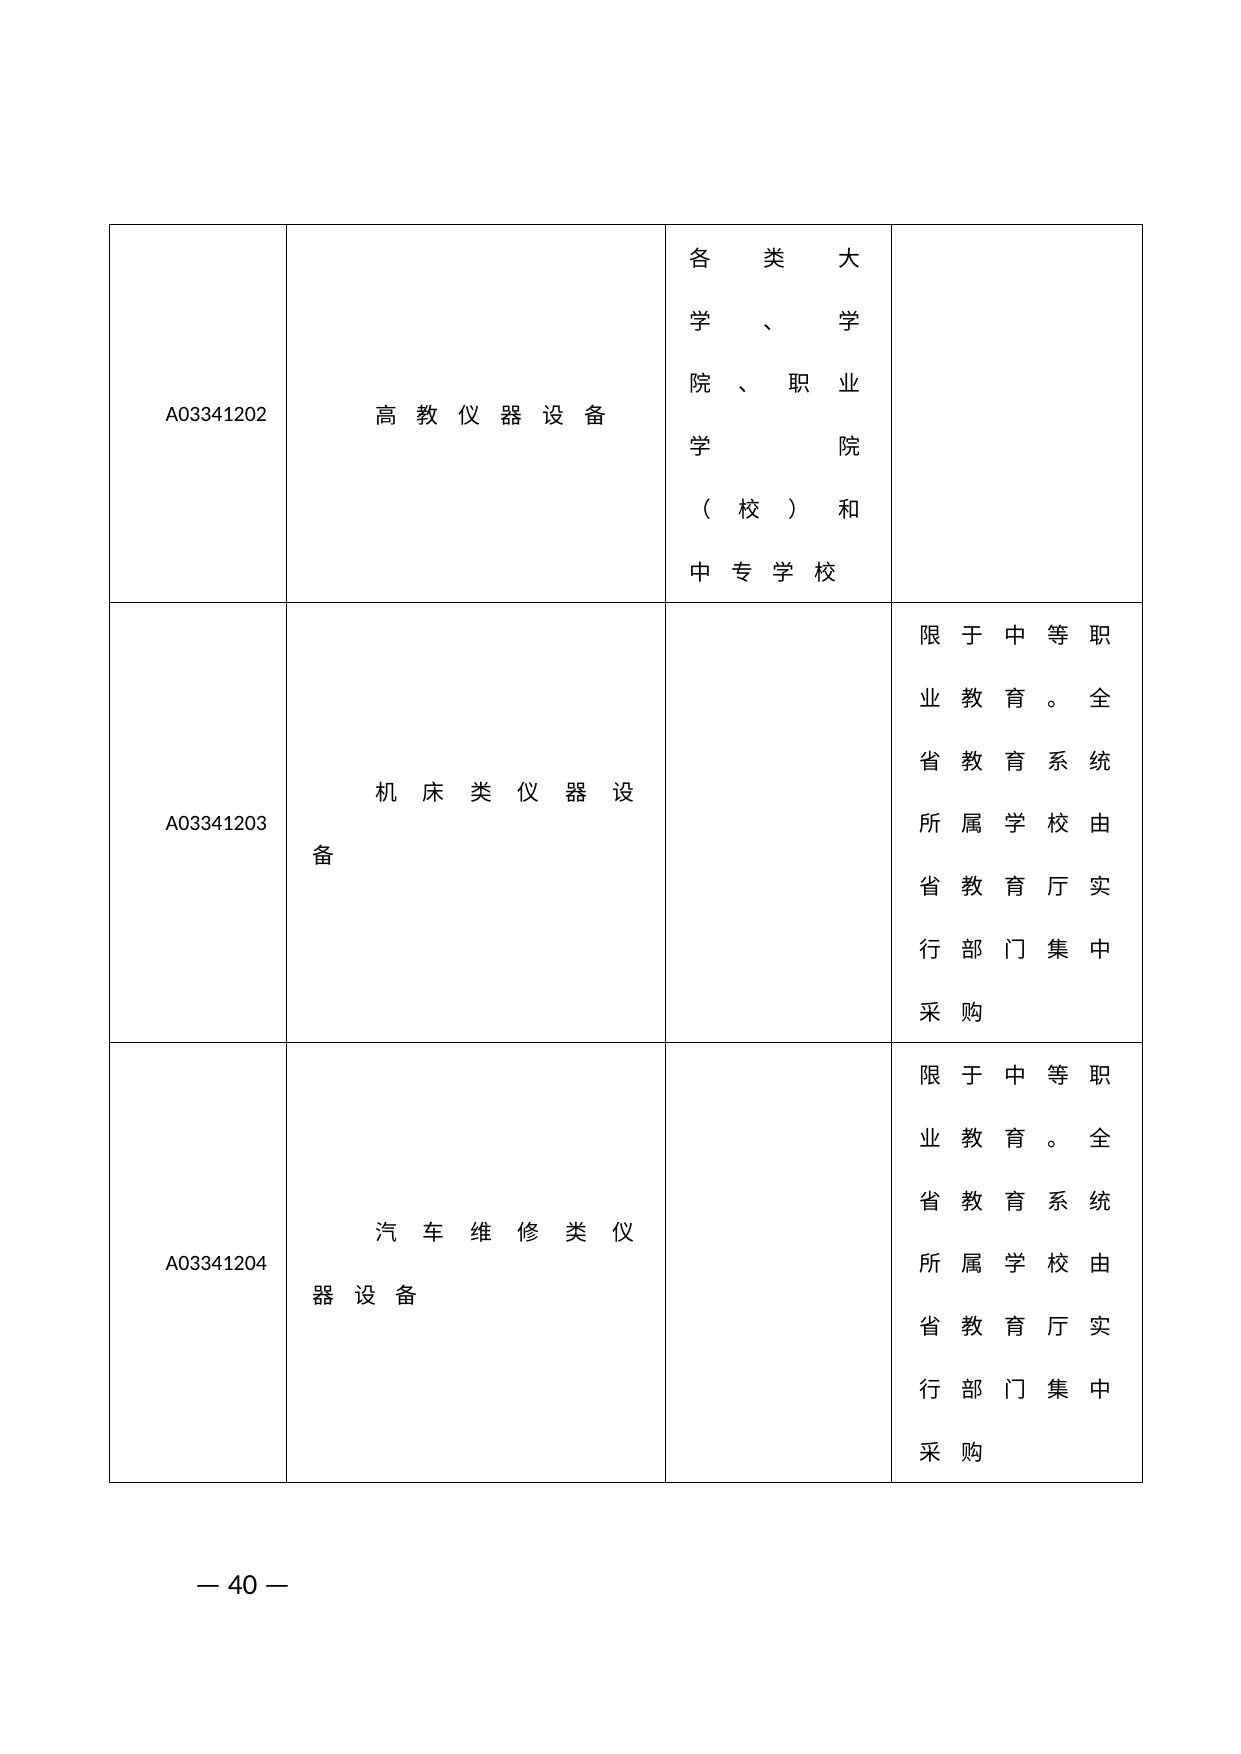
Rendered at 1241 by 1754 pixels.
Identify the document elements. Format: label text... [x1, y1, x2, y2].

table_cell A03341202 [110, 225, 286, 602]
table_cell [892, 1043, 1142, 1482]
table_cell [892, 225, 1142, 602]
table_cell [666, 1043, 891, 1482]
table_cell 汽车维修类仪器设备 [287, 1043, 665, 1482]
table_cell A03341203 [110, 603, 286, 1042]
table_cell 高教仪器设备 [287, 225, 665, 602]
table_cell 各类大学、学院、职业学院（校）和中专学校 [666, 225, 891, 602]
table_cell [666, 603, 891, 1042]
table_cell 限于中等职业教育。全省教育系统所属学校由省教育厅实行部门集中采购 [892, 603, 1142, 1042]
table_cell A03341204 [110, 1043, 286, 1482]
table_cell 机床类仪器设备 [287, 603, 665, 1042]
